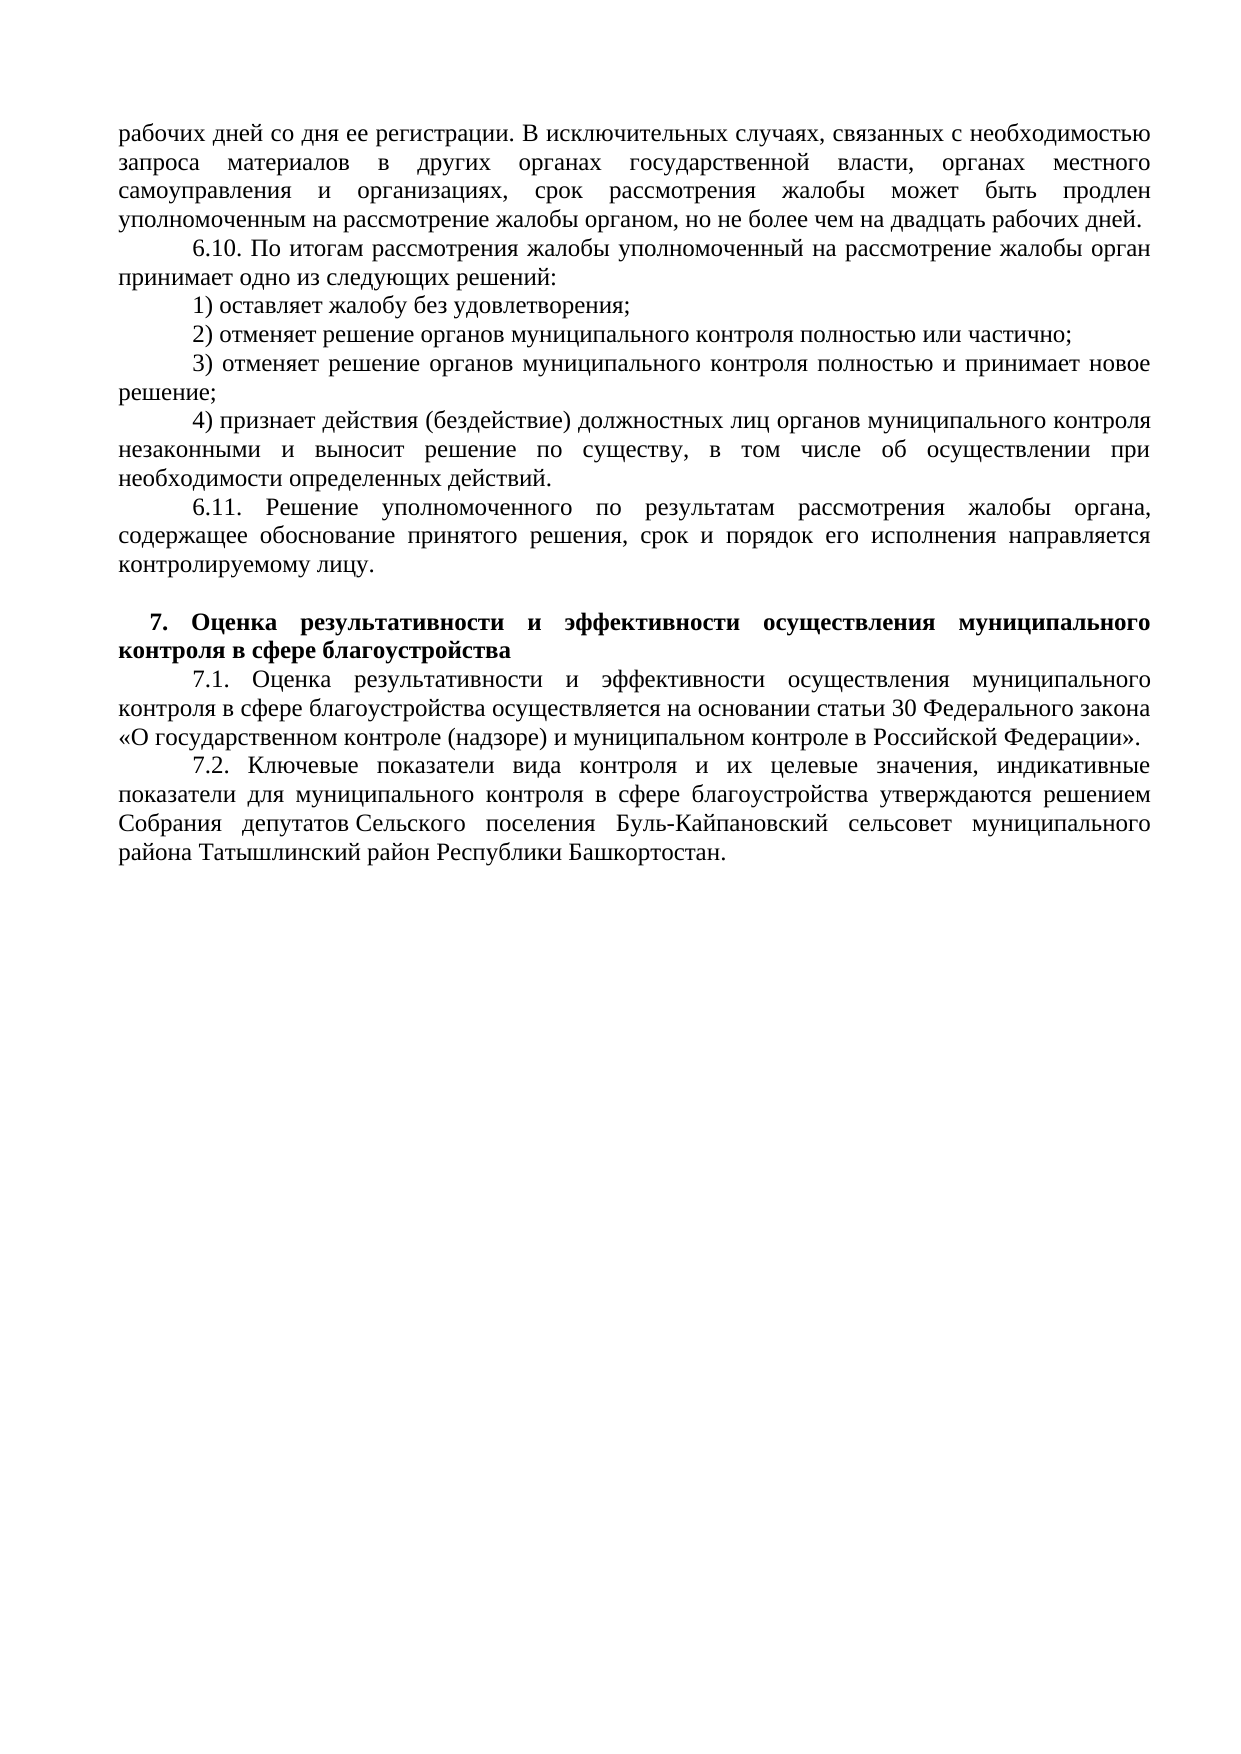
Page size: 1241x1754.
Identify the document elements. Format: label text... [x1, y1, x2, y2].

text 4) признает действия (бездействие) должностных лиц органов муниципального контроля незаконными и выносит решение по существу, в том числе об осуществлении при необходимости определенных действий. [118, 406, 1152, 492]
text 7.2. Ключевые показатели вида контроля и их целевые значения, индикативные показатели для муниципального контроля в сфере благоустройства утверждаются решением Собрания депутатов Сельского поселения Буль-Кайпановский сельсовет муниципального района Татышлинский район Республики Башкортостан. [118, 751, 1152, 866]
text 7.1. Оценка результативности и эффективности осуществления муниципального контроля в сфере благоустройства осуществляется на основании статьи 30 Федерального закона «О государственном контроле (надзоре) и муниципальном контроле в Российской Федерации». [118, 664, 1152, 751]
text 3) отменяет решение органов муниципального контроля полностью и принимает новое решение; [118, 348, 1152, 406]
text 6.10. По итогам рассмотрения жалобы уполномоченный на рассмотрение жалобы орган принимает одно из следующих решений: [118, 233, 1152, 291]
text 6.11. Решение уполномоченного по результатам рассмотрения жалобы органа, содержащее обоснование принятого решения, срок и порядок его исполнения направляется контролируемому лицу. [118, 492, 1152, 578]
text 1) оставляет жалобу без удовлетворения; [118, 291, 1152, 319]
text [118, 118, 1152, 233]
text 2) отменяет решение органов муниципального контроля полностью или частично; [118, 319, 1152, 348]
text 7. Оценка результативности и эффективности осуществления муниципального контроля в сфере благоустройства [118, 607, 1152, 664]
